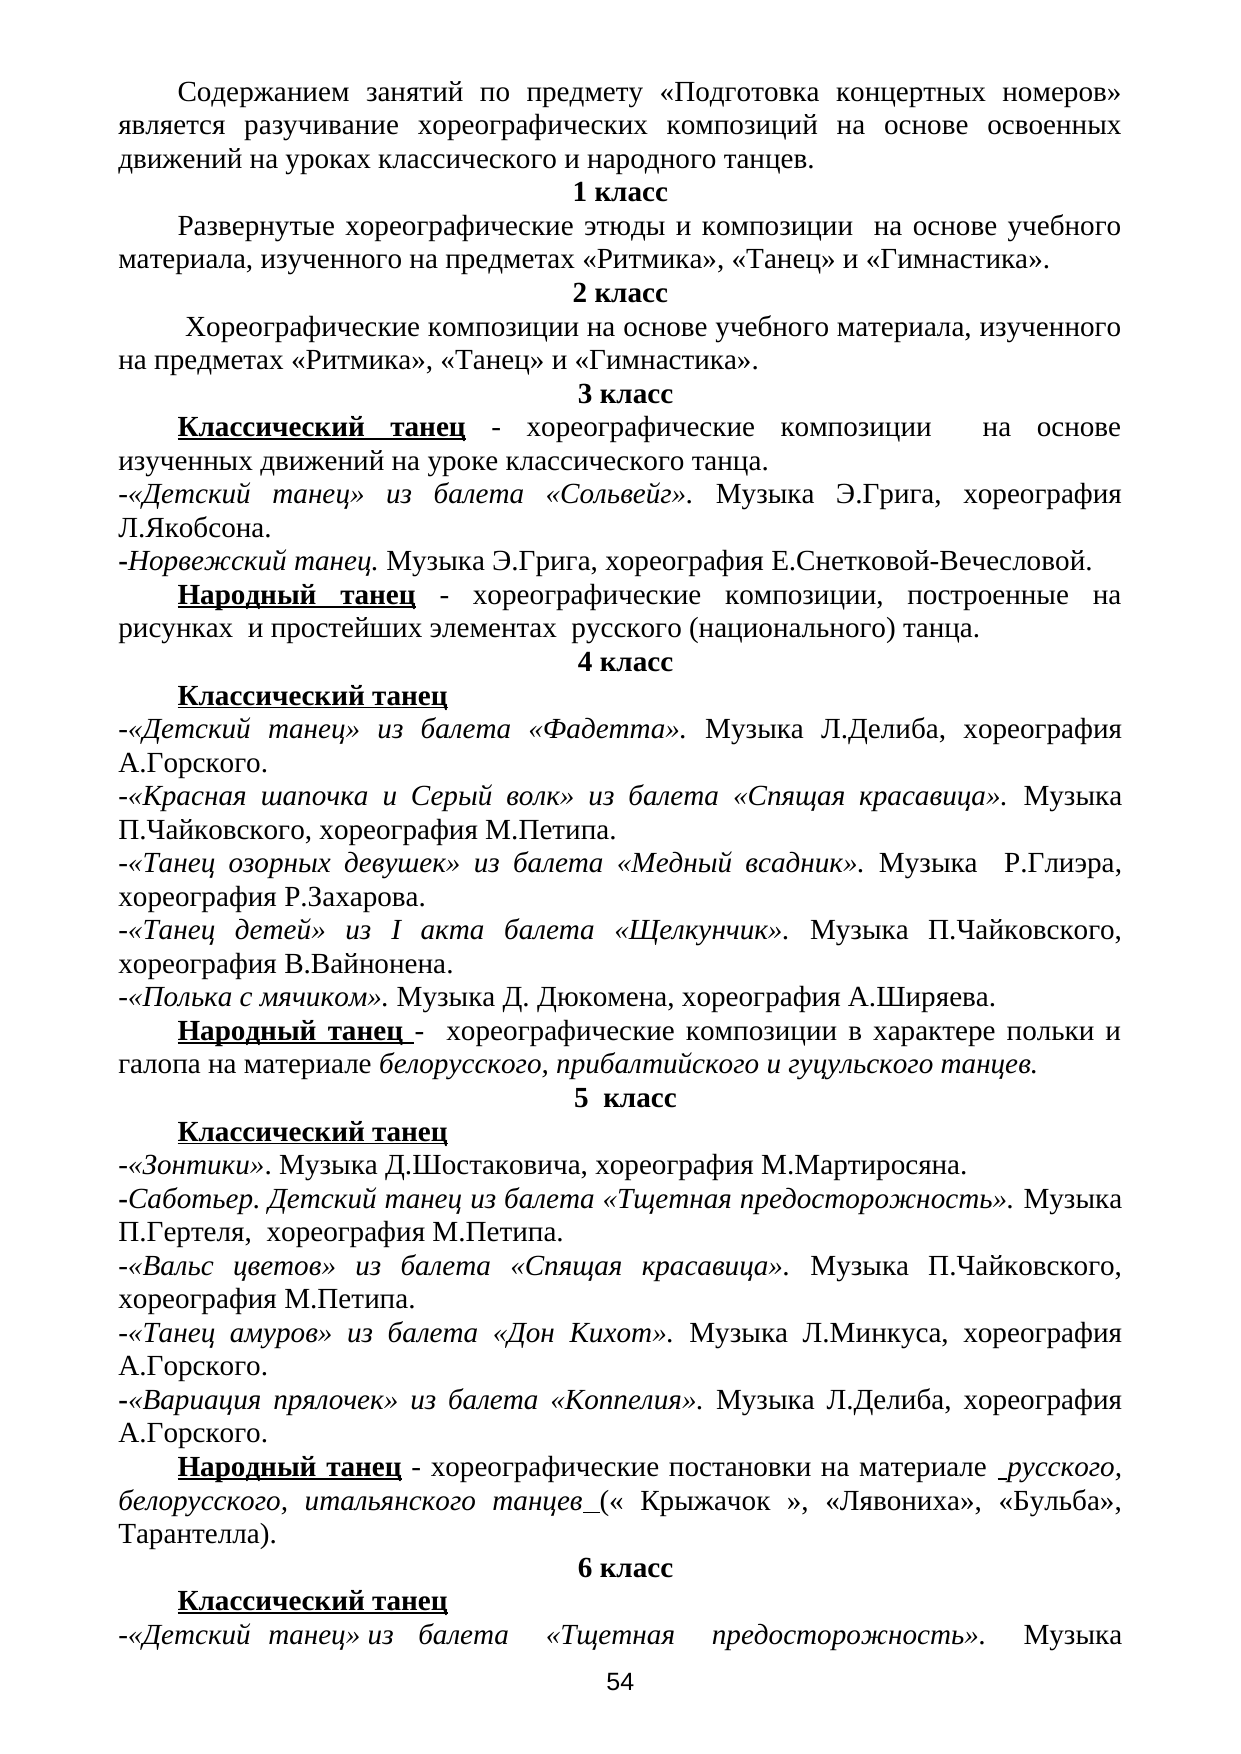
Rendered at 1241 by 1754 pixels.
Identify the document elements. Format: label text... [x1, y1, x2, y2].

text Содержанием занятий по предмету «Подготовка концертных номеров» является разучивание хореографических композиций на основе освоенных движений на уроках классического и народного танцев. [118, 74, 1122, 174]
text -«Вариация прялочек» из балета «Коппелия». Музыка Л.Делиба, хореография А.Горского. [118, 1382, 1122, 1449]
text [118, 1617, 1122, 1650]
text 1 класс [118, 174, 1122, 208]
text 6 класс [129, 1550, 1122, 1583]
text 2 класс [118, 275, 1122, 309]
text -«Танец амуров» из балета «Дон Кихот». Музыка Л.Минкуса, хореография А.Горского. [118, 1315, 1122, 1382]
text Развернутые хореографические этюды и композиции на основе учебного материала, изученного на предметах «Ритмика», «Танец» и «Гимнастика». [118, 208, 1122, 275]
text -Норвежский танец. Музыка Э.Грига, хореография Е.Снетковой-Вечесловой. [118, 543, 1122, 577]
text -Саботьер. Детский танец из балета «Тщетная предосторожность». Музыка П.Гертеля, хореография М.Петипа. [118, 1181, 1122, 1248]
text 5 класс [129, 1080, 1122, 1114]
text Классический танец [118, 1114, 1122, 1147]
text -«Детский танец» из балета «Сольвейг». Музыка Э.Грига, хореография Л.Якобсона. [118, 476, 1122, 543]
text Классический танец [118, 1583, 1122, 1617]
text Классический танец [118, 678, 1122, 711]
text Хореографические композиции на основе учебного материала, изученного на предметах «Ритмика», «Танец» и «Гимнастика». [118, 309, 1122, 376]
text Народный танец - хореографические композиции, построенные на рисунках и простейших элементах русского (национального) танца. [118, 577, 1122, 644]
text Классический танец - хореографические композиции на основе изученных движений на уроке классического танца. [118, 409, 1122, 476]
text -«Танец озорных девушек» из балета «Медный всадник». Музыка Р.Глиэра, хореография Р.Захарова. [118, 845, 1122, 912]
text -«Вальс цветов» из балета «Спящая красавица». Музыка П.Чайковского, хореография М.Петипа. [118, 1248, 1122, 1315]
text -«Детский танец» из балета «Фадетта». Музыка Л.Делиба, хореография А.Горского. [118, 711, 1122, 778]
text 4 класс [129, 644, 1122, 678]
text -«Красная шапочка и Серый волк» из балета «Спящая красавица». Музыка П.Чайковского, хореография М.Петипа. [118, 778, 1122, 845]
text -«Танец детей» из I акта балета «Щелкунчик». Музыка П.Чайковского, хореография В.Вайнонена. [118, 912, 1122, 979]
text Народный танец - хореографические постановки на материале русского, белорусского, итальянского танцев (« Крыжачок », «Лявониха», «Бульба», Тарантелла). [118, 1449, 1122, 1550]
text -«Полька с мячиком». Музыка Д. Дюкомена, хореография А.Ширяева. [118, 979, 1122, 1013]
text -«Зонтики». Музыка Д.Шостаковича, хореография М.Мартиросяна. [118, 1147, 1122, 1181]
text 3 класс [129, 376, 1122, 409]
text Народный танец - хореографические композиции в характере польки и галопа на материале белорусского, прибалтийского и гуцульского танцев. [118, 1013, 1122, 1080]
